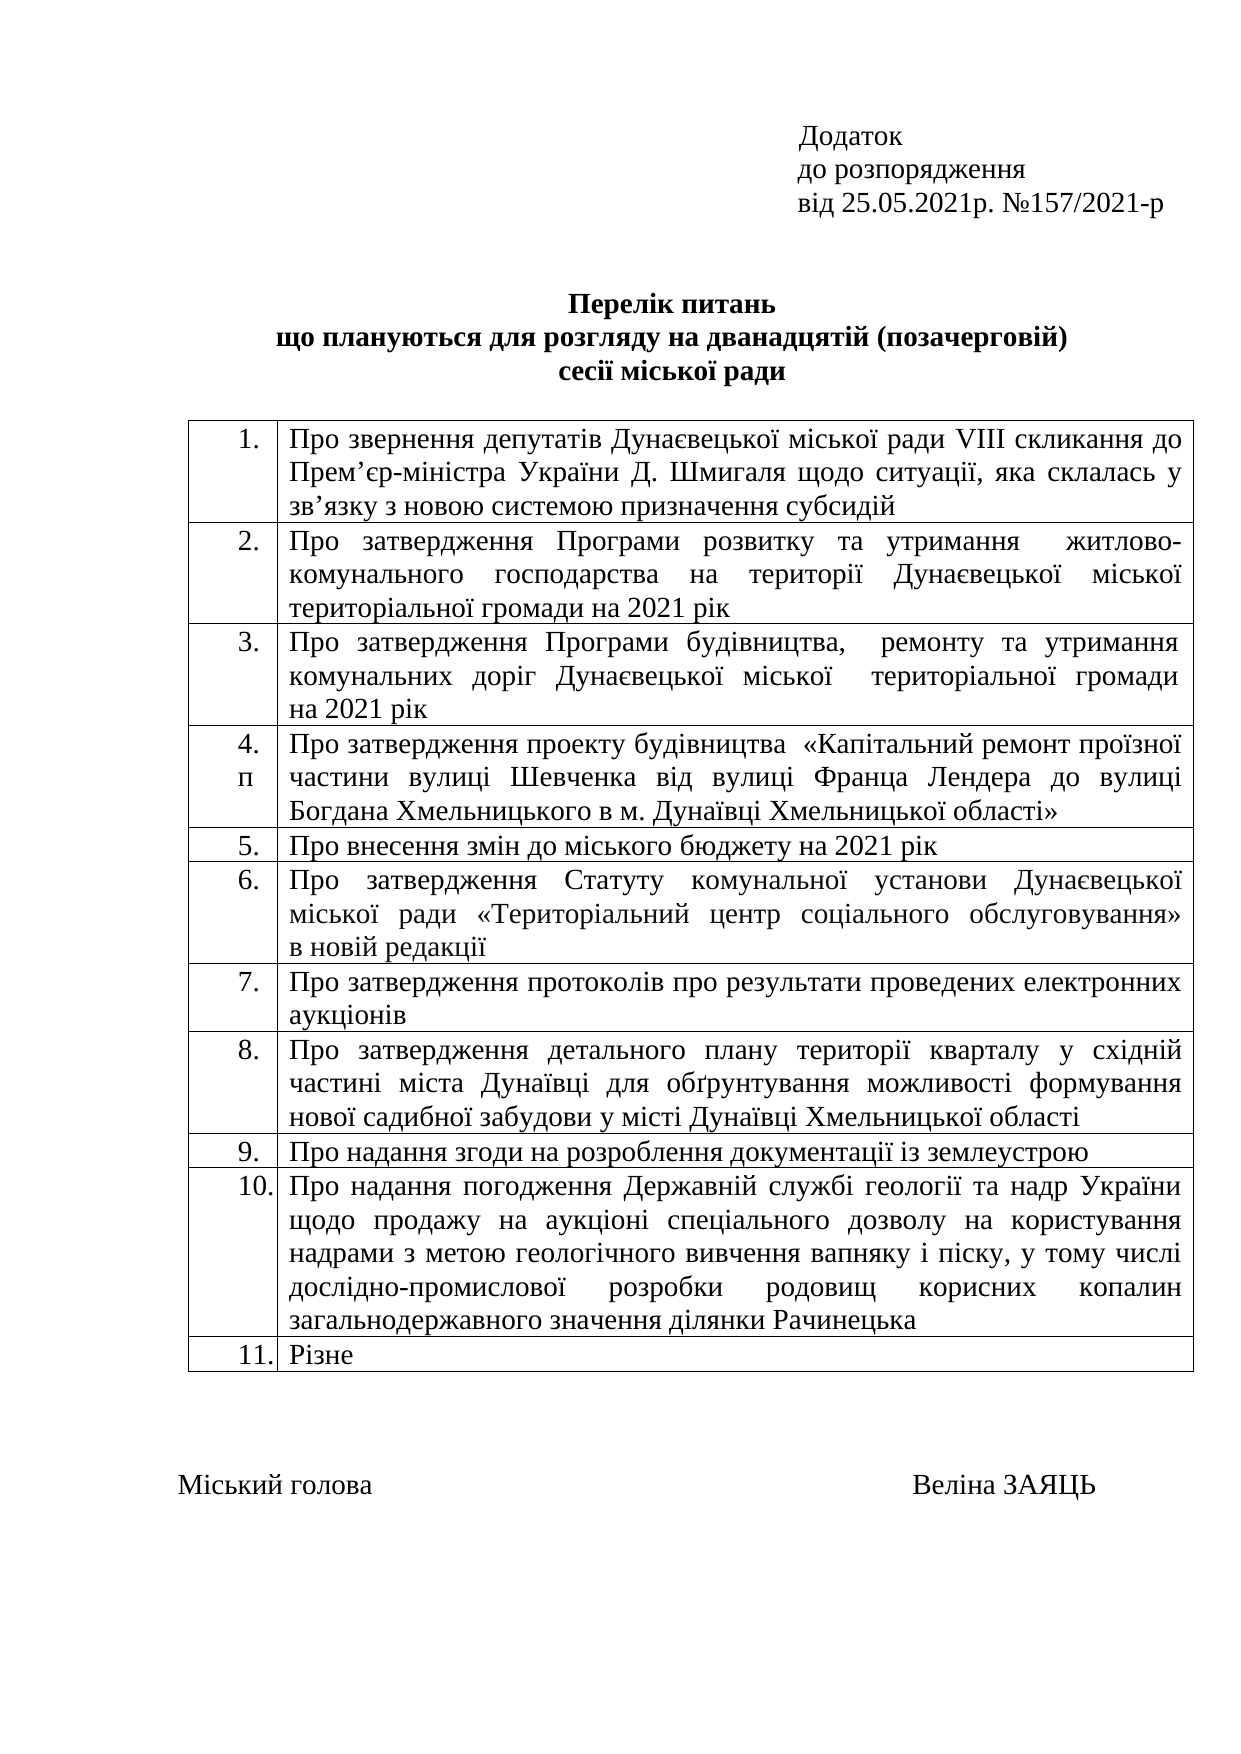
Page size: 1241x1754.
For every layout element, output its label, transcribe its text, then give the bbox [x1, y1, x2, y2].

table_cell Про затвердження Статуту комунальної установи Дунаєвецької міської ради «Територіальний центр соціального обслуговування» в новій редакції [486, 862, 1193, 963]
text що плануються для розгляду на дванадцятій (позачерговій) [177, 319, 1167, 353]
table_cell [189, 862, 277, 963]
table_cell [189, 1337, 277, 1371]
table_header [189, 421, 277, 522]
text Міський голова Веліна ЗАЯЦЬ [177, 1467, 1167, 1501]
table_cell [189, 624, 277, 725]
table_cell Про затвердження Програми будівництва, ремонту та утримання комунальних доріг Дунаєвецької міської територіальної громади на 2021 рік [278, 624, 1193, 725]
table_cell про [189, 726, 277, 827]
table_cell Різне [278, 1337, 1193, 1371]
table_cell Про затвердження детального плану території кварталу у східній частині міста Дунаївці для обґрунтування можливості формування нової садибної забудови у місті Дунаївці Хмельницької області [278, 1032, 1193, 1133]
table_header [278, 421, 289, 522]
table_cell Про затвердження Статуту комунальної установи Дунаєвецької міської ради «Територіальний центр соціального обслуговування» в новій редакції [278, 862, 705, 963]
table_cell Про надання згоди на розроблення документації із землеустрою [278, 1134, 1193, 1167]
table_cell [189, 828, 277, 861]
table_cell [189, 1168, 277, 1336]
text від 25.05.2021р. №157/2021-р [797, 185, 1167, 219]
table_cell Про затвердження протоколів про результати проведених електронних аукціонів [278, 964, 1193, 1031]
table_cell [189, 1032, 277, 1133]
text сесії міської ради [177, 353, 1167, 386]
text до розпорядження [797, 152, 1167, 185]
text Перелік питань [177, 286, 1167, 319]
table_cell [189, 523, 277, 623]
table_cell Про затвердження проекту будівництва «Капітальний ремонт проїзної частини вулиці Шевченка від вулиці Франца Лендера до вулиці Богдана Хмельницького в м. Дунаївці Хмельницької області» [278, 726, 1193, 827]
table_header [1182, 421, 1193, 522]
table_cell Про затвердження Програми розвитку та утримання житлово-комунального господарства на території Дунаєвецької міської територіальної громади на 2021 рік [278, 523, 1193, 623]
table_cell Про внесення змін до міського бюджету на 2021 рік [278, 828, 1193, 861]
table_cell Про надання погодження Державній службі геології та надр України щодо продажу на аукціоні спеціального дозволу на користування надрами з метою геологічного вивчення вапняку і піску, у тому числі дослідно-промислової розробки родовищ корисних копалин загальнодержавного значення ділянки Рачинецька [278, 1168, 1193, 1336]
table_cell [189, 964, 277, 1031]
table_cell [189, 1134, 277, 1167]
text Додаток [177, 118, 1167, 152]
